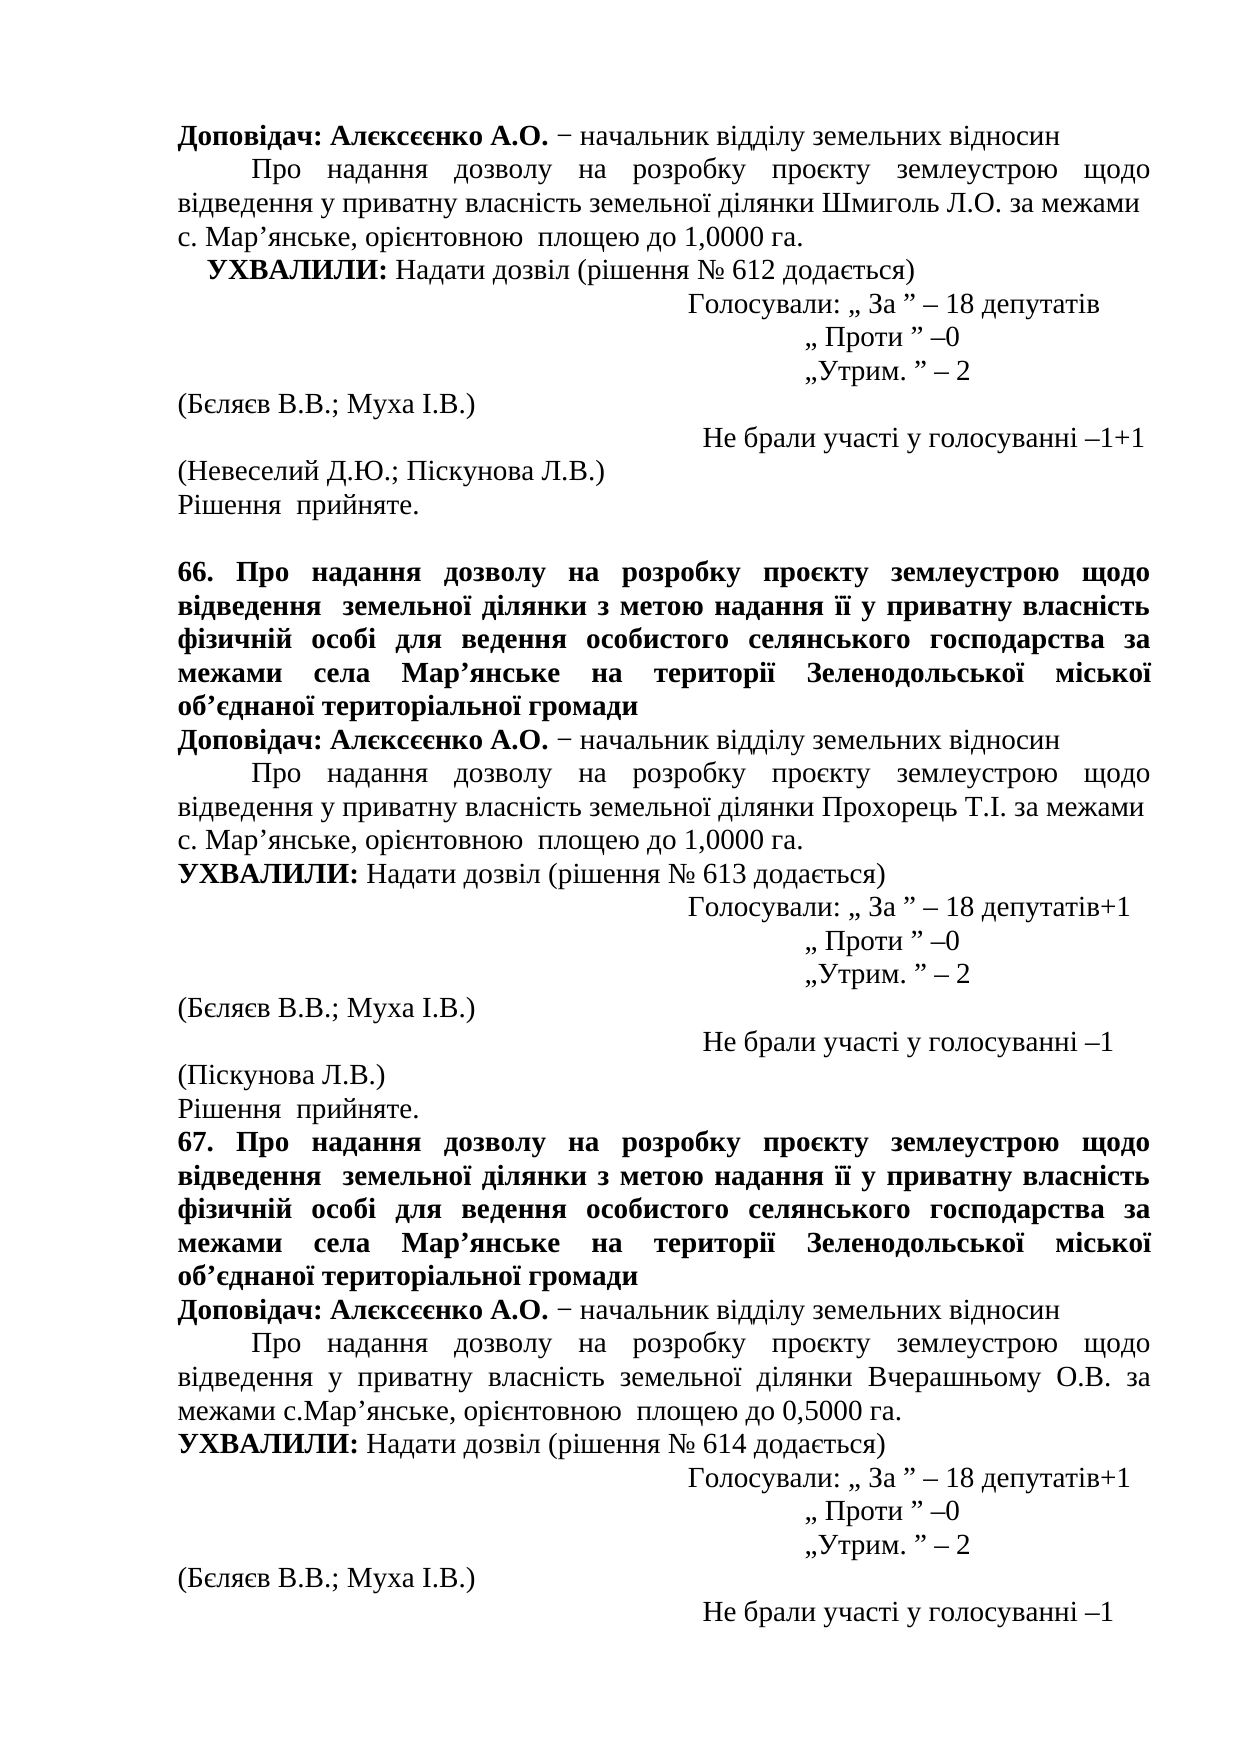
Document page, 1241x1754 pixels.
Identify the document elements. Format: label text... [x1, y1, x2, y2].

text УХВАЛИЛИ: Надати дозвіл (рішення № 613 додається) [177, 856, 1152, 889]
text „ Проти ” –0 [177, 1493, 1152, 1527]
text 66. Про надання дозволу на розробку проєкту землеустрою щодо відведення земельної ділянки з метою надання її у приватну власність фізичній особі для ведення особистого селянського господарства за межами села Мар’янське на території Зеленодольської міської об’єднаної територіальної громади [177, 554, 1152, 722]
text Про надання дозволу на розробку проєкту землеустрою щодо відведення у приватну власність земельної ділянки Прохорець Т.І. за межами [177, 755, 1152, 822]
text Доповідач: Алєксєєнко А.О. − начальник відділу земельних відносин [177, 722, 1152, 755]
text (Бєляєв В.В.; Муха І.В.) [177, 1560, 1152, 1594]
text „Утрим. ” – 2 [177, 1527, 1152, 1560]
text Голосували: „ За ” – 18 депутатів+1 [177, 1460, 1152, 1493]
text (Піскунова Л.В.) [177, 1057, 1152, 1091]
text УХВАЛИЛИ: Надати дозвіл (рішення № 612 додається) [177, 252, 1152, 286]
text Про надання дозволу на розробку проєкту землеустрою щодо відведення у приватну власність земельної ділянки Шмиголь Л.О. за межами [177, 152, 1152, 219]
text „ Проти ” –0 [177, 923, 1152, 957]
text с. Мар’янське, орієнтовною площею до 1,0000 га. [177, 219, 1152, 252]
text „Утрим. ” – 2 [177, 957, 1152, 990]
text (Невеселий Д.Ю.; Піскунова Л.В.) [177, 453, 1152, 487]
text Рішення прийняте. [177, 1091, 1152, 1124]
text с. Мар’янське, орієнтовною площею до 1,0000 га. [177, 822, 1152, 856]
text (Бєляєв В.В.; Муха І.В.) [177, 386, 1152, 420]
text Голосували: „ За ” – 18 депутатів+1 [177, 889, 1152, 923]
text Доповідач: Алєксєєнко А.О. − начальник відділу земельних відносин [177, 1292, 1152, 1326]
text Не брали участі у голосуванні –1 [177, 1024, 1152, 1057]
text Доповідач: Алєксєєнко А.О. − начальник відділу земельних відносин [177, 118, 1152, 152]
text Про надання дозволу на розробку проєкту землеустрою щодо відведення у приватну власність земельної ділянки Вчерашньому О.В. за межами с.Мар’янське, орієнтовною площею до 0,5000 га. [177, 1326, 1152, 1426]
text „ Проти ” –0 [177, 319, 1152, 353]
text УХВАЛИЛИ: Надати дозвіл (рішення № 614 додається) [177, 1426, 1152, 1460]
text (Бєляєв В.В.; Муха І.В.) [177, 990, 1152, 1024]
text Не брали участі у голосуванні –1+1 [177, 420, 1152, 453]
text Рішення прийняте. [177, 487, 1152, 521]
text 67. Про надання дозволу на розробку проєкту землеустрою щодо відведення земельної ділянки з метою надання її у приватну власність фізичній особі для ведення особистого селянського господарства за межами села Мар’янське на території Зеленодольської міської об’єднаної територіальної громади [177, 1124, 1152, 1292]
text Не брали участі у голосуванні –1 [177, 1594, 1152, 1627]
text Голосували: „ За ” – 18 депутатів [177, 286, 1152, 319]
text „Утрим. ” – 2 [177, 353, 1152, 386]
